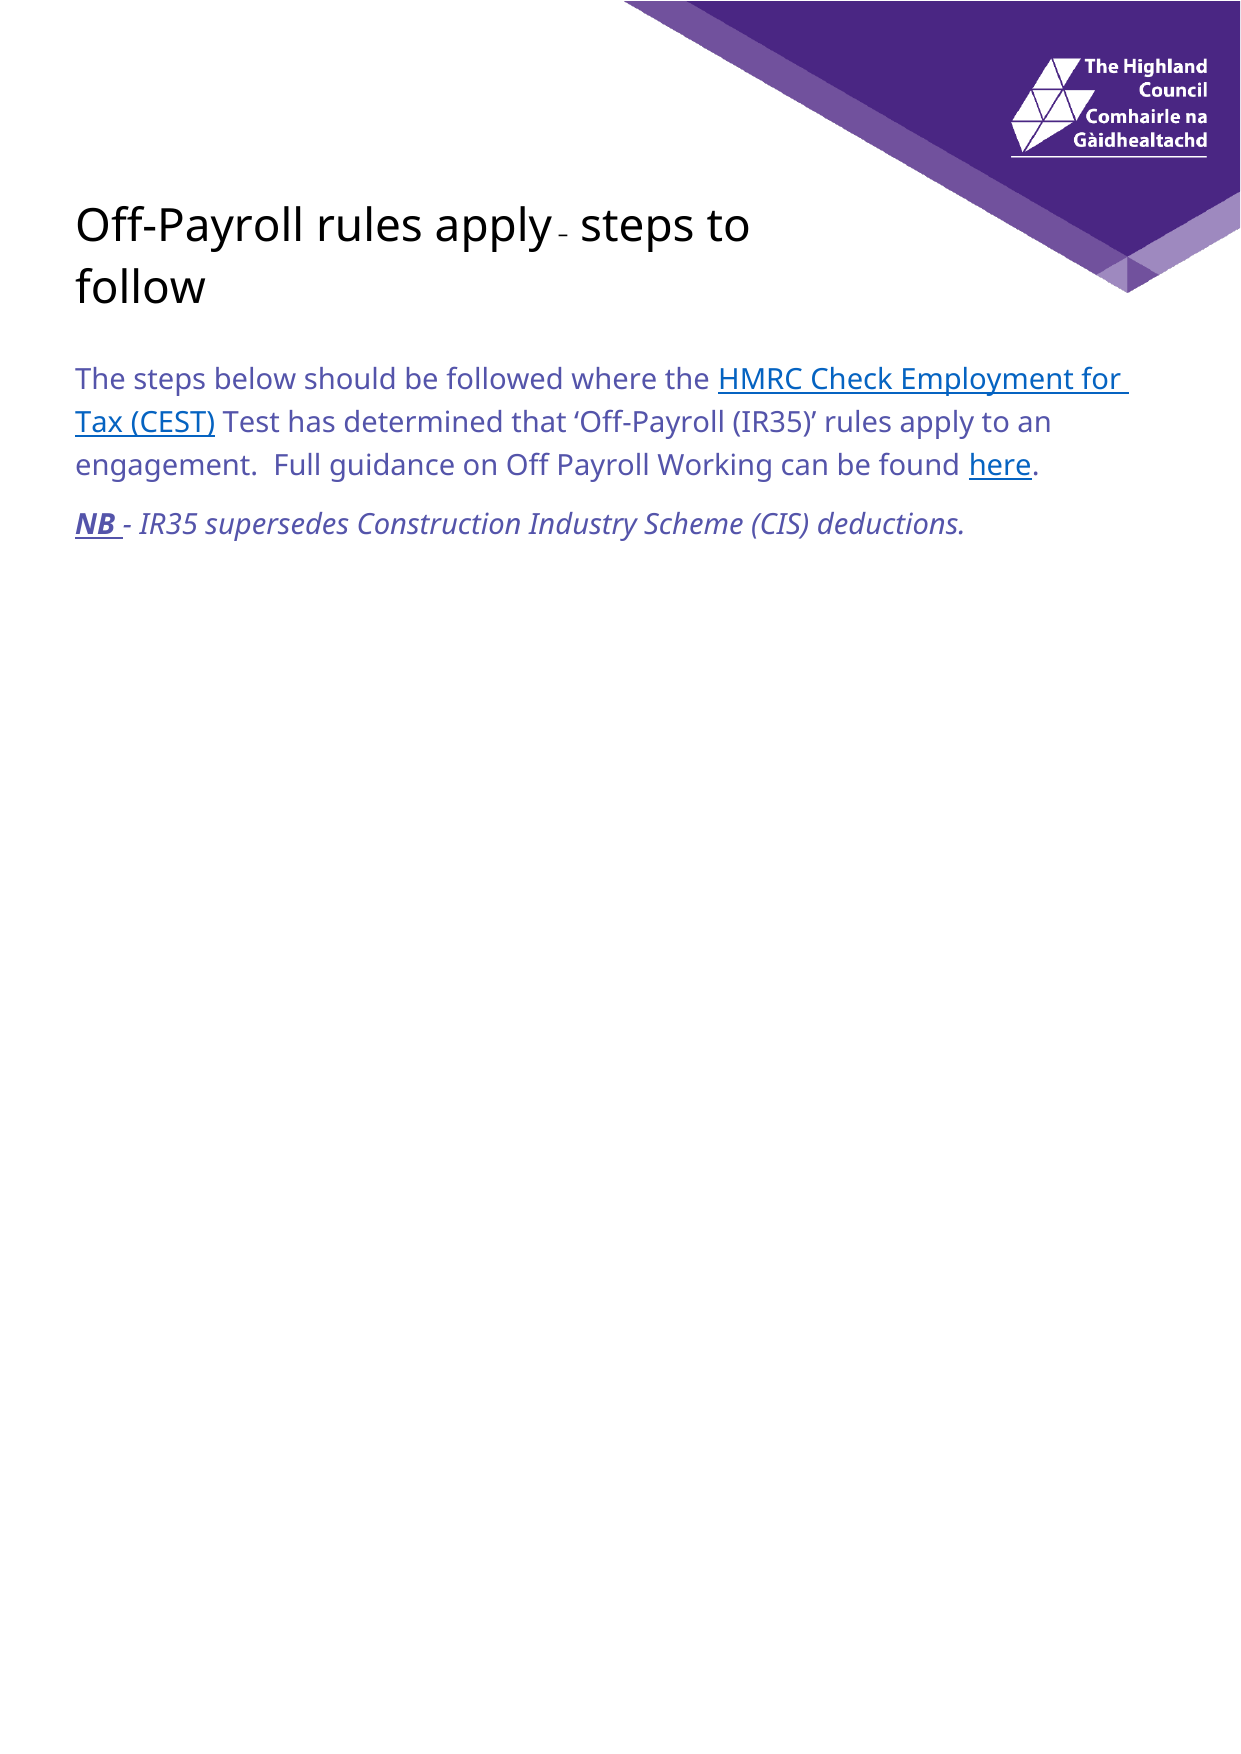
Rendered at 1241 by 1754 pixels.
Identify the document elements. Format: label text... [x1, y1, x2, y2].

text The steps below should be followed where the HMRC Check Employment for Tax (CEST) Test has determined that ‘Off-Payroll (IR35)’ rules apply to an engagement. Full guidance on Off Payroll Working can be found here. [75, 358, 1165, 484]
text NB - IR35 supersedes Construction Industry Scheme (CIS) deductions. [75, 503, 1165, 543]
picture [622, 1, 1241, 293]
title Off-Payroll rules apply – steps to follow [75, 192, 852, 317]
